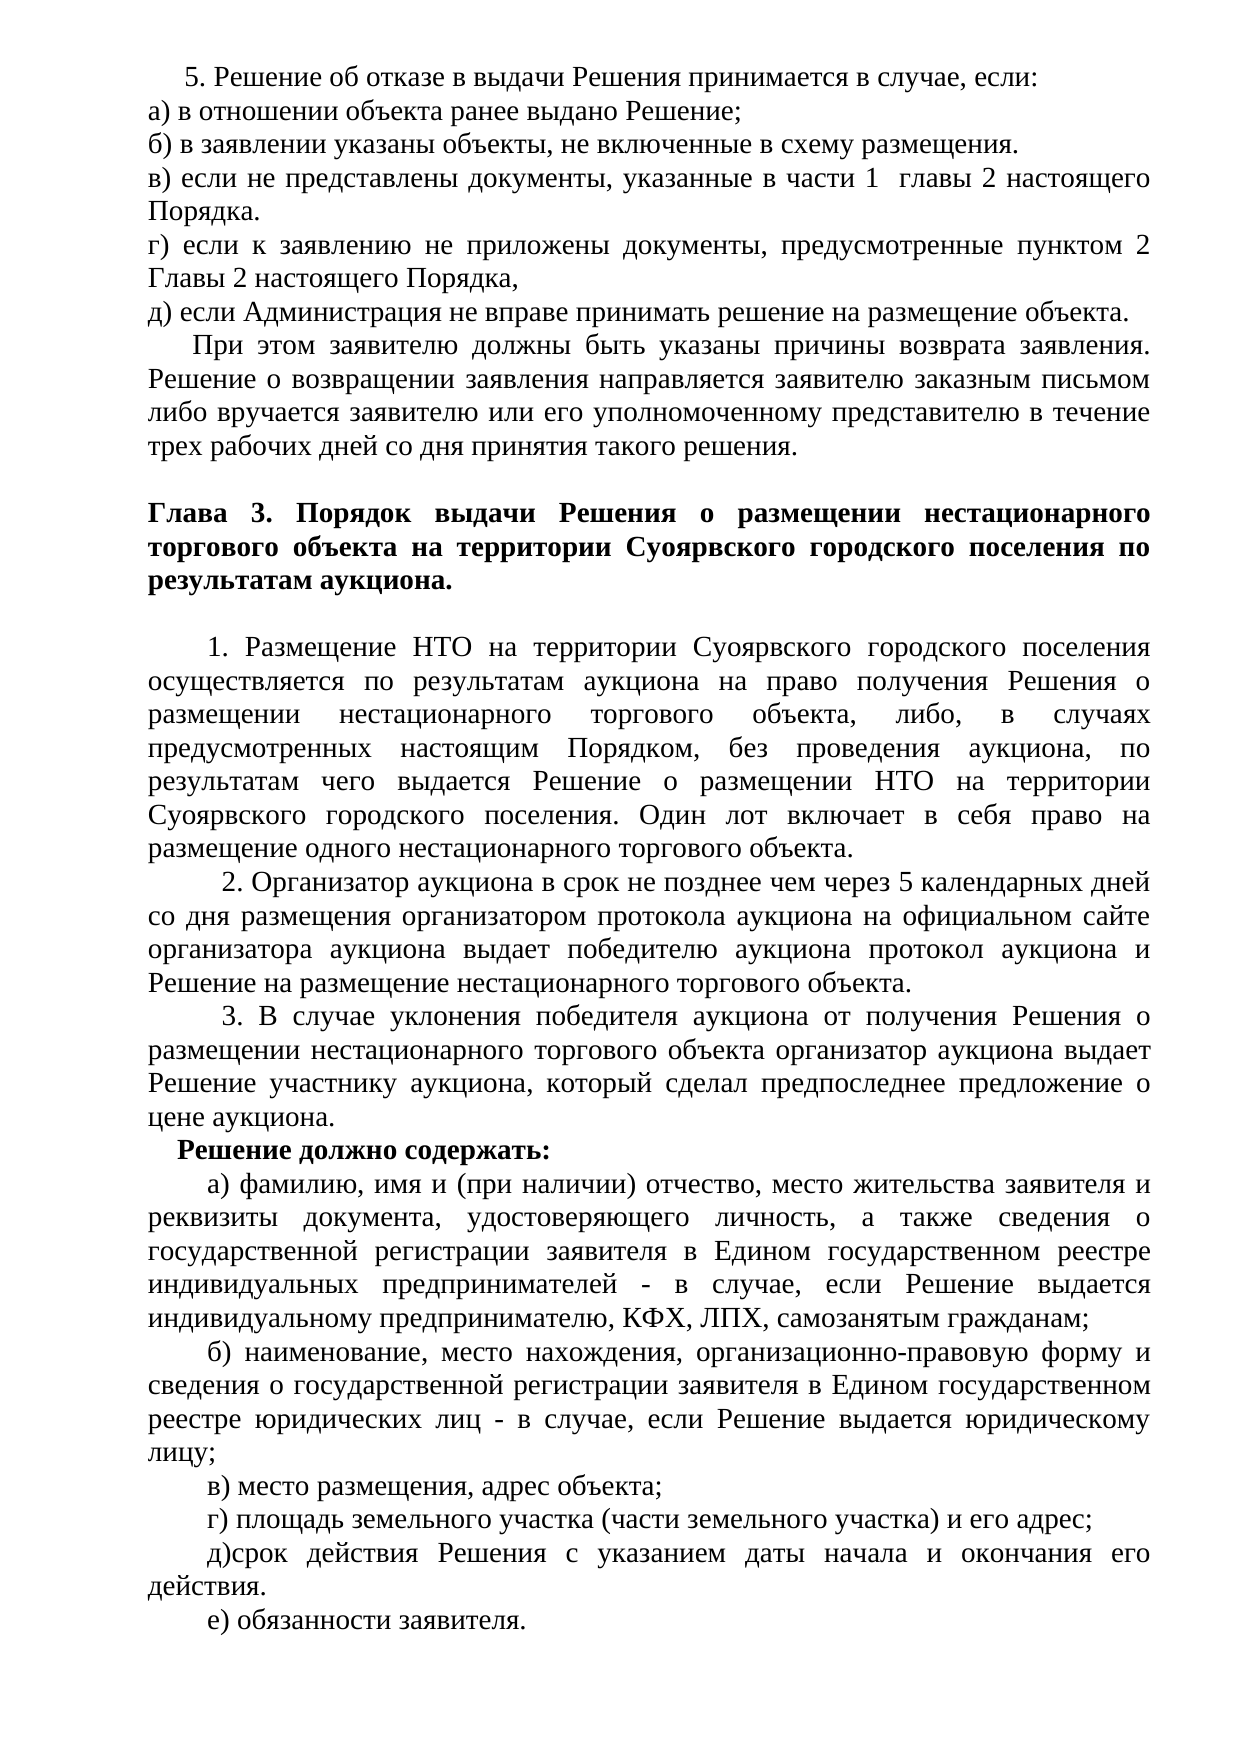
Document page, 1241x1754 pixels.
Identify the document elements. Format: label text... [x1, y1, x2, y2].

text г) если к заявлению не приложены документы, предусмотренные пунктом 2 Главы 2 настоящего Порядка, [148, 227, 1152, 294]
text Решение должно содержать: [148, 1132, 1152, 1166]
text д) если Администрация не вправе принимать решение на размещение объекта. [148, 294, 1152, 327]
text г) площадь земельного участка (части земельного участка) и его адрес; [148, 1501, 1152, 1535]
text Глава 3. Порядок выдачи Решения о размещении нестационарного торгового объекта на территории Суоярвского городского поселения по результатам аукциона. [148, 495, 1152, 596]
text б) в заявлении указаны объекты, не включенные в схему размещения. [148, 126, 1152, 160]
text а) фамилию, имя и (при наличии) отчество, место жительства заявителя и реквизиты документа, удостоверяющего личность, а также сведения о государственной регистрации заявителя в Едином государственном реестре индивидуальных предпринимателей - в случае, если Решение выдается индивидуальному предпринимателю, КФХ, ЛПХ, самозанятым гражданам; [148, 1166, 1152, 1334]
text а) в отношении объекта ранее выдано Решение; [148, 93, 1152, 126]
text б) наименование, место нахождения, организационно-правовую форму и сведения о государственной регистрации заявителя в Едином государственном реестре юридических лиц - в случае, если Решение выдается юридическому лицу; [148, 1334, 1152, 1468]
text 2. Организатор аукциона в срок не позднее чем через 5 календарных дней со дня размещения организатором протокола аукциона на официальном сайте организатора аукциона выдает победителю аукциона протокол аукциона и Решение на размещение нестационарного торгового объекта. [148, 864, 1152, 998]
text е) обязанности заявителя. [148, 1602, 1152, 1636]
text 5. Решение об отказе в выдачи Решения принимается в случае, если: [148, 59, 1152, 93]
text д)срок действия Решения с указанием даты начала и окончания его действия. [148, 1535, 1152, 1602]
text в) если не представлены документы, указанные в части 1 главы 2 настоящего Порядка. [148, 160, 1152, 227]
text 1. Размещение НТО на территории Суоярвского городского поселения осуществляется по результатам аукциона на право получения Решения о размещении нестационарного торгового объекта, либо, в случаях предусмотренных настоящим Порядком, без проведения аукциона, по результатам чего выдается Решение о размещении НТО на территории Суоярвского городского поселения. Один лот включает в себя право на размещение одного нестационарного торгового объекта. [148, 629, 1152, 864]
text 3. В случае уклонения победителя аукциона от получения Решения о размещении нестационарного торгового объекта организатор аукциона выдает Решение участнику аукциона, который сделал предпоследнее предложение о цене аукциона. [148, 998, 1152, 1132]
text в) место размещения, адрес объекта; [148, 1468, 1152, 1501]
text При этом заявителю должны быть указаны причины возврата заявления. Решение о возвращении заявления направляется заявителю заказным письмом либо вручается заявителю или его уполномоченному представителю в течение трех рабочих дней со дня принятия такого решения. [148, 327, 1152, 462]
